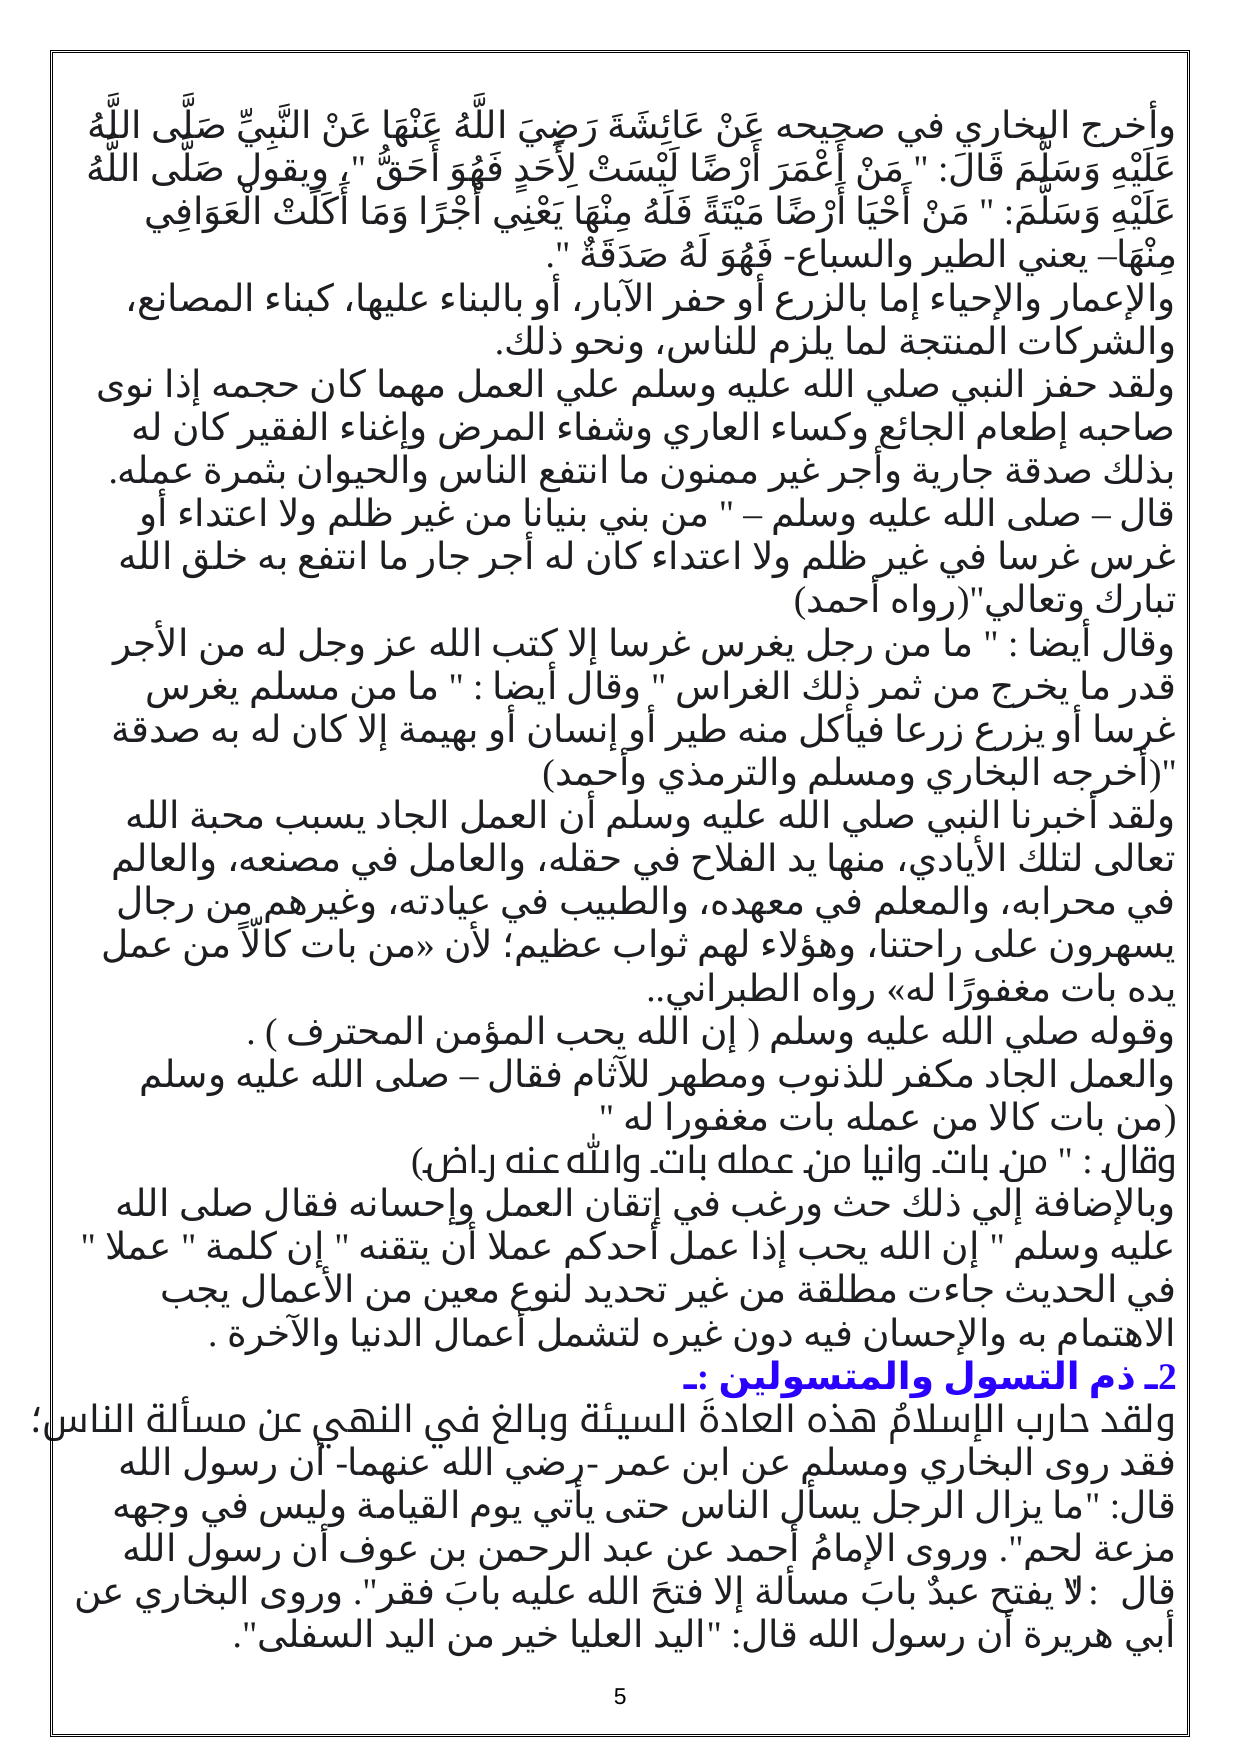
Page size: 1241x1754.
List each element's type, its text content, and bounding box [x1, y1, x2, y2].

text 2ـ ذم التسول والمتسولين :ـ [69, 1354, 1177, 1397]
text قال – صلى الله عليه وسلم – " من بني بنيانا من غير ظلم ولا اعتداء أو غرس غرسا في غير ظلم ولا اعتداء كان له أجر جار ما انتفع به خلق الله تبارك وتعالي"(رواه أحمد) [69, 492, 1177, 621]
text وقال أيضا : " ما من رجل يغرس غرسا إلا كتب الله عز وجل له من الأجر قدر ما يخرج من ثمر ذلك الغراس " وقال أيضا : " ما من مسلم يغرس غرسا أو يزرع زرعا فيأكل منه طير أو إنسان أو بهيمة إلا كان له به صدقة "(أخرجه البخاري ومسلم والترمذي وأحمد) [69, 621, 1177, 793]
text وقال : " من بات وانيا من عمله بات والله عنه راض) [69, 1138, 1177, 1182]
text ولقد حفز النبي صلي الله عليه وسلم علي العمل مهما كان حجمه إذا نوى صاحبه إطعام الجائع وكساء العاري وشفاء المرض وإغناء الفقير كان له بذلك صدقة جارية وأجر غير ممنون ما انتفع الناس والحيوان بثمرة عمله. [69, 362, 1177, 492]
text ولقد أخبرنا النبي صلي الله عليه وسلم أن العمل الجاد يسبب محبة الله تعالى لتلك الأيادي، منها يد الفلاح في حقله، والعامل في مصنعه، والعالم في محرابه، والمعلم في معهده، والطبيب في عيادته، وغيرهم من رجال يسهرون على راحتنا، وهؤلاء لهم ثواب عظيم؛ لأن «من بات كالّاً من عمل يده بات مغفورًا له» رواه الطبراني.. [69, 793, 1177, 1009]
text ولقد حارب الإسلامُ هذه العادةَ السيئة وبالغ في النهي عن مسألة الناس؛ فقد روى البخاري ومسلم عن ابن عمر -رضي الله عنهما- أن رسول الله قال: "ما يزال الرجل يسأل الناس حتى يأتي يوم القيامة وليس في وجهه مزعة لحم". وروى الإمامُ أحمد عن عبد الرحمن بن عوف أن رسول الله قال: "لا يفتح عبدٌ بابَ مسألة إلا فتحَ الله عليه بابَ فقر". وروى البخاري عن أبي هريرة أن رسول الله قال: "اليد العليا خير من اليد السفلى". [69, 1397, 1177, 1656]
text وأخرج البخاري في صحيحه عَنْ عَائِشَةَ رَضِيَ اللَّهُ عَنْهَا عَنْ النَّبِيِّ صَلَّى اللَّهُ عَلَيْهِ وَسَلَّمَ قَالَ: " مَنْ أَعْمَرَ أَرْضًا لَيْسَتْ لِأَحَدٍ فَهُوَ أَحَقُّ "، ويقول صَلَّى اللَّهُ عَلَيْهِ وَسَلَّمَ: " مَنْ أَحْيَا أَرْضًا مَيْتَةً فَلَهُ مِنْهَا يَعْنِي أَجْرًا وَمَا أَكَلَتْ الْعَوَافِي مِنْهَا– يعني الطير والسباع- فَهُوَ لَهُ صَدَقَةٌ ". [69, 103, 1177, 276]
text والإعمار والإحياء إما بالزرع أو حفر الآبار، أو بالبناء عليها، كبناء المصانع، والشركات المنتجة لما يلزم للناس، ونحو ذلك. [69, 276, 1177, 362]
text والعمل الجاد مكفر للذنوب ومطهر للآثام فقال – صلى الله عليه وسلم (من بات كالا من عمله بات مغفورا له " [69, 1052, 1177, 1138]
text وقوله صلي الله عليه وسلم ( إن الله يحب المؤمن المحترف ) . [69, 1009, 1177, 1052]
text وبالإضافة إلي ذلك حث ورغب في إتقان العمل وإحسانه فقال صلى الله عليه وسلم " إن الله يحب إذا عمل أحدكم عملا أن يتقنه " إن كلمة " عملا " في الحديث جاءت مطلقة من غير تحديد لنوع معين من الأعمال يجب الاهتمام به والإحسان فيه دون غيره لتشمل أعمال الدنيا والآخرة . [69, 1182, 1177, 1354]
